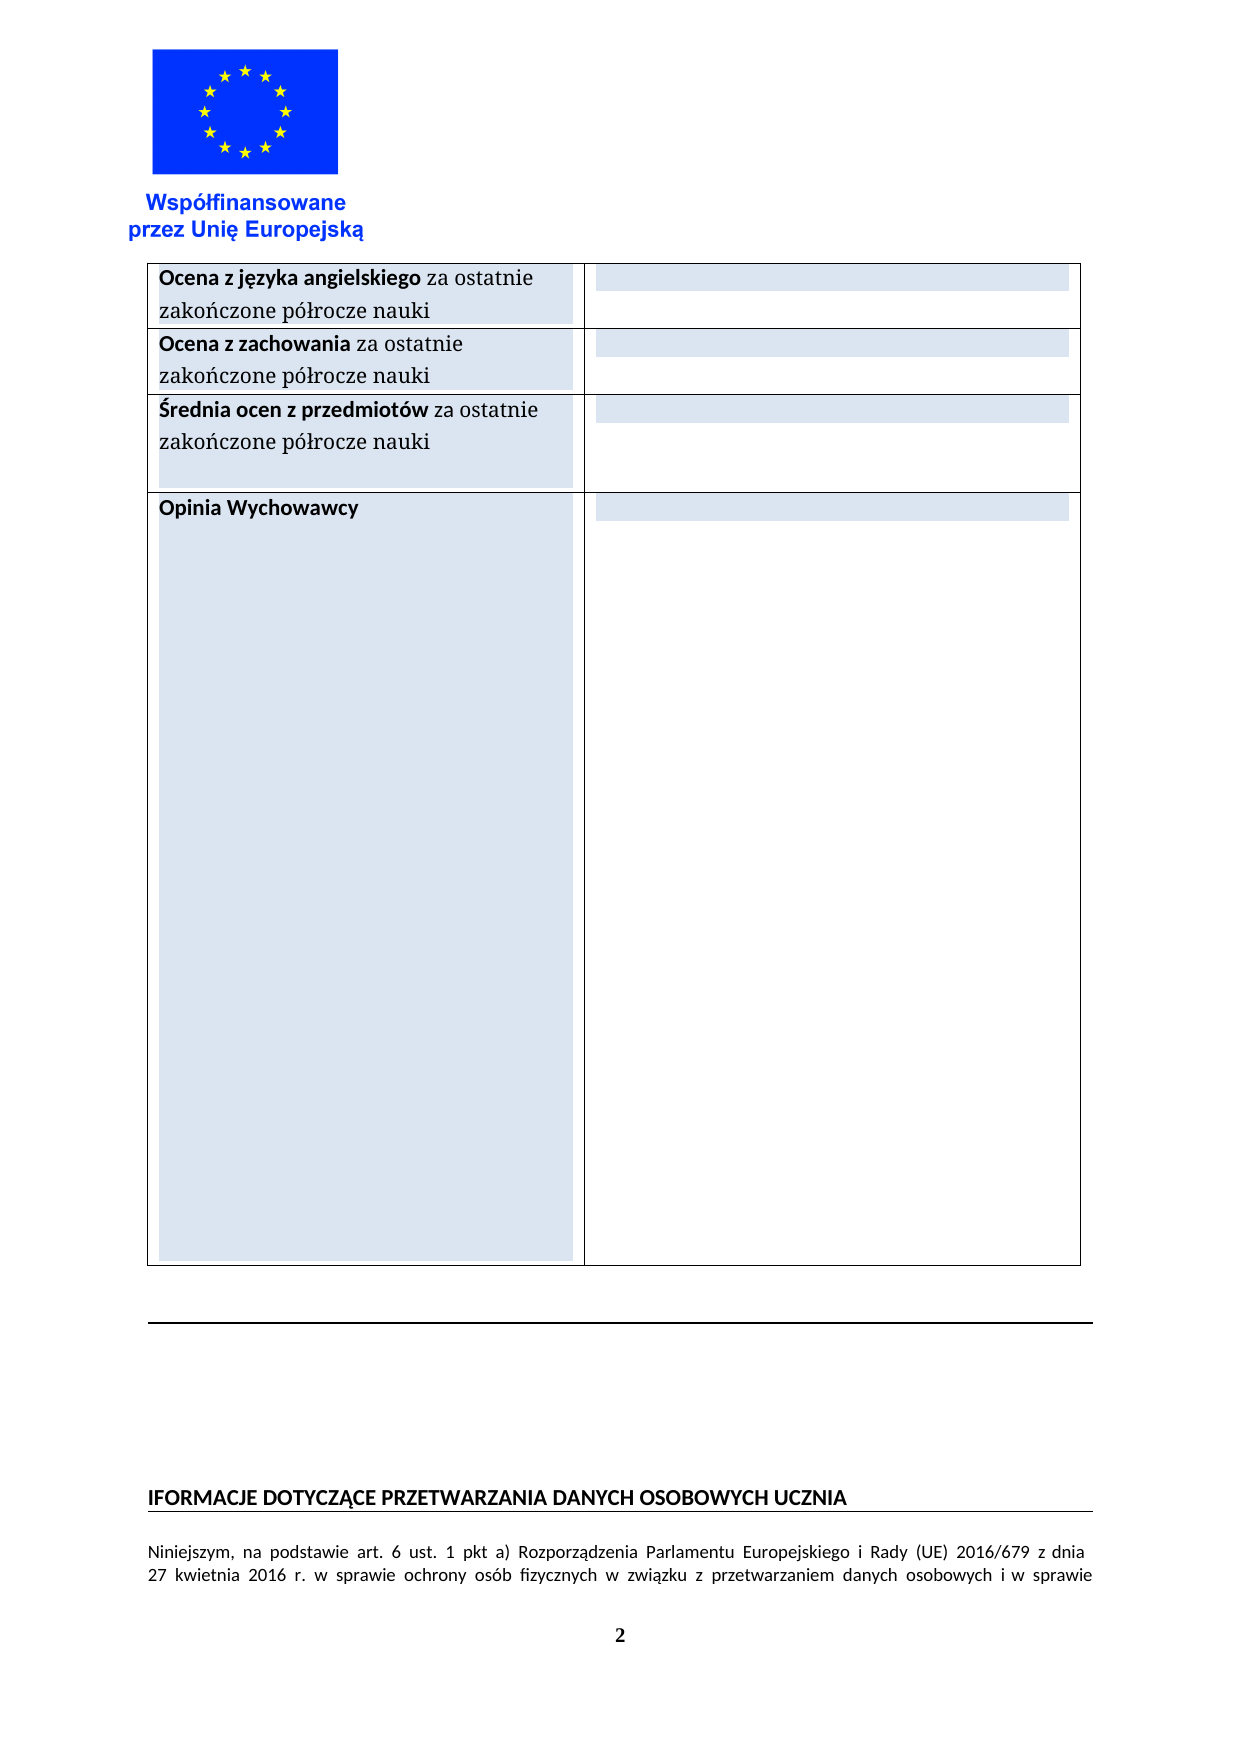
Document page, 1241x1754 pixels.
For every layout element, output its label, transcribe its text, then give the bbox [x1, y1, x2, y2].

table_cell Opinia Wychowawcy [148, 493, 584, 1265]
table_cell [585, 493, 1080, 1265]
picture [126, 27, 367, 261]
table_header [585, 264, 1080, 328]
table_cell Średnia ocen z przedmiotów za ostatnie zakończone półrocze nauki [148, 395, 584, 492]
table_cell Ocena z zachowania za ostatnie zakończone półrocze nauki [148, 329, 584, 394]
table_header Ocena z języka angielskiego za ostatnie zakończone półrocze nauki [148, 264, 584, 328]
table_cell [585, 329, 1080, 394]
text IFORMACJE DOTYCZĄCE PRZETWARZANIA DANYCH OSOBOWYCH UCZNIA [148, 1483, 1093, 1511]
table_cell [585, 395, 1080, 492]
